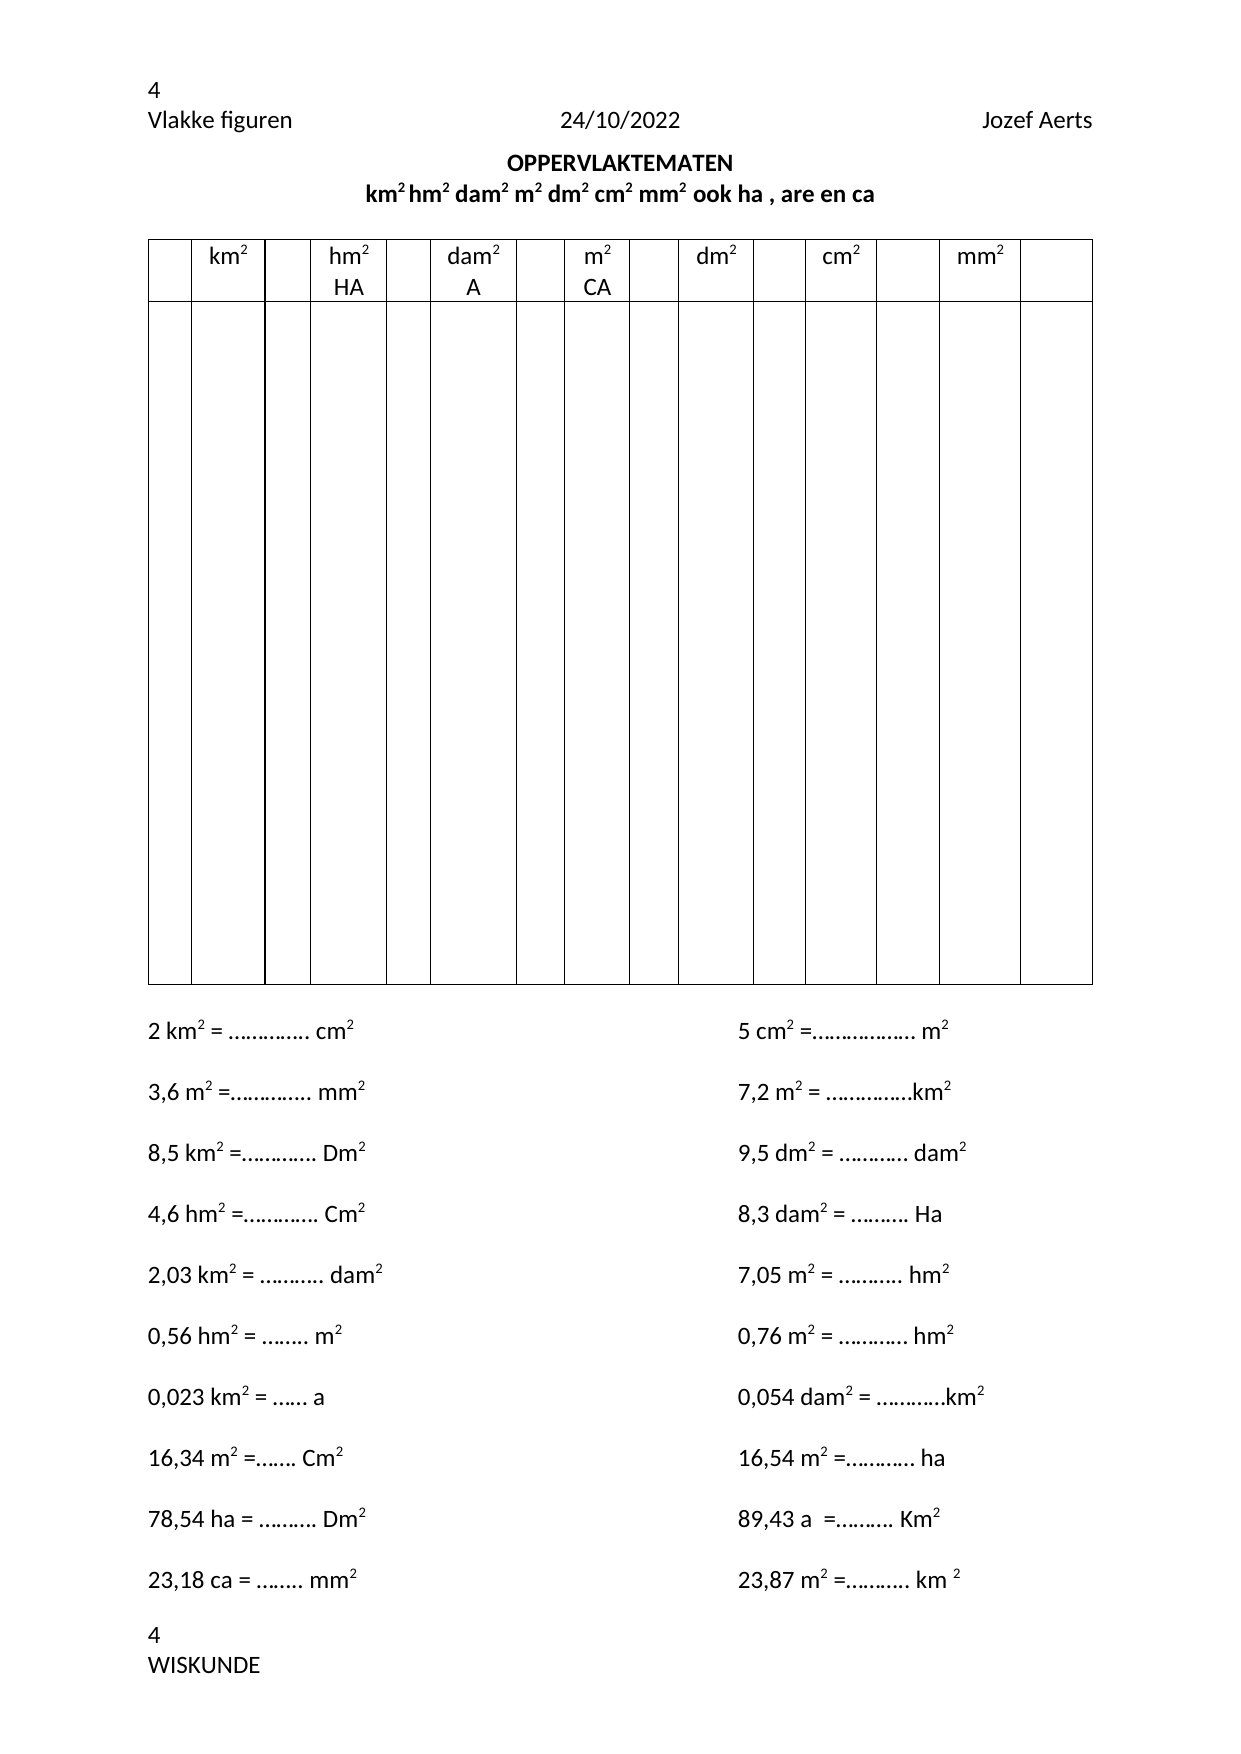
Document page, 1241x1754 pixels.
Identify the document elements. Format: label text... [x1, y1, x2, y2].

table_cell [266, 302, 310, 984]
table_header [754, 240, 805, 301]
table_cell [192, 302, 264, 984]
table_cell [679, 302, 753, 984]
table_header [387, 240, 430, 301]
table_cell [517, 302, 564, 984]
table_cell [754, 302, 805, 984]
table_header cm2 [806, 240, 876, 301]
table_header mm2 [940, 240, 1020, 301]
table_cell [1021, 302, 1092, 984]
text km2 hm2 dam2 m2 dm2 cm2 mm2 ook ha , are en ca [148, 178, 1093, 209]
text 8,5 km2 =…………. Dm2 9,5 dm2 = ………… dam2 [148, 1137, 1093, 1168]
table_header m2 CA [565, 240, 629, 301]
table_cell [565, 302, 629, 984]
text 4,6 hm2 =…………. Cm2 8,3 dam2 = ………. Ha [148, 1198, 1093, 1229]
table_header [266, 240, 310, 301]
text 23,18 ca = …….. mm2 23,87 m2 =……….. km 2 [148, 1565, 1093, 1595]
table_cell [940, 302, 1020, 984]
table_cell [806, 302, 876, 984]
text 2,03 km2 = ……….. dam2 7,05 m2 = ……….. hm2 [148, 1259, 1093, 1290]
table_header [517, 240, 564, 301]
text 0,023 km2 = …… a 0,054 dam2 = …………km2 [148, 1382, 1093, 1412]
text 0,56 hm2 = …….. m2 0,76 m2 = ………… hm2 [148, 1321, 1093, 1351]
text 78,54 ha = ………. Dm2 89,43 a =………. Km2 [148, 1504, 1093, 1534]
table_header [630, 240, 678, 301]
table_header [149, 240, 191, 301]
text 2 km2 = ………….. cm2 5 cm2 =……………… m2 [148, 1015, 1093, 1046]
table_cell [431, 302, 516, 984]
table_header hm2 HA [311, 240, 386, 301]
table_header [877, 240, 939, 301]
table_header dam2 A [431, 240, 516, 301]
table_header [1021, 240, 1092, 301]
table_header km2 [192, 240, 264, 301]
table_header dm2 [679, 240, 753, 301]
text OPPERVLAKTEMATEN [148, 148, 1093, 178]
table_cell [149, 302, 191, 984]
text 3,6 m2 =………….. mm2 7,2 m2 = ……………km2 [148, 1076, 1093, 1107]
table_cell [387, 302, 430, 984]
table_cell [877, 302, 939, 984]
table_cell [630, 302, 678, 984]
text 16,34 m2 =……. Cm2 16,54 m2 =………… ha [148, 1443, 1093, 1473]
table_cell [311, 302, 386, 984]
